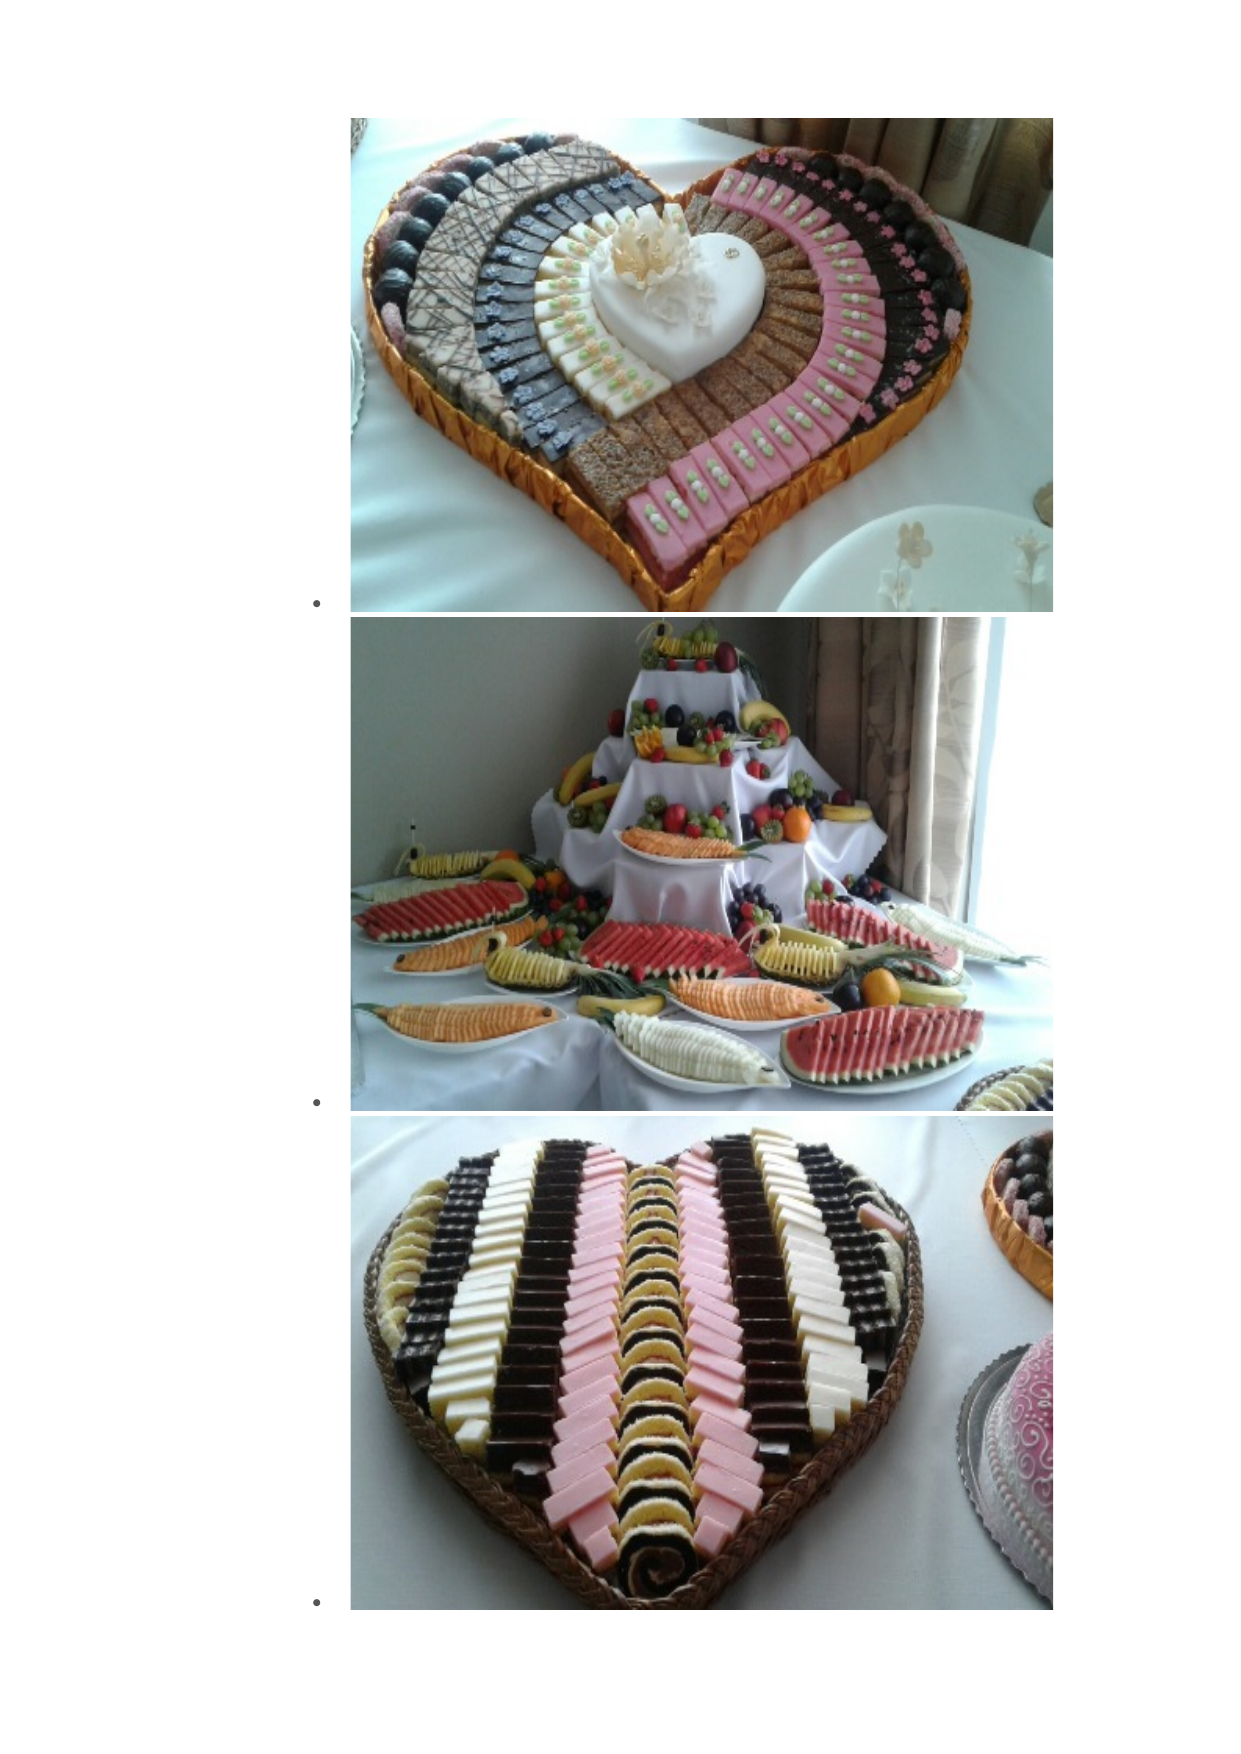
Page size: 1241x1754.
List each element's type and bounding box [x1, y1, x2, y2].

picture [350, 118, 1054, 612]
picture [350, 617, 1054, 1111]
picture [350, 1116, 1054, 1610]
